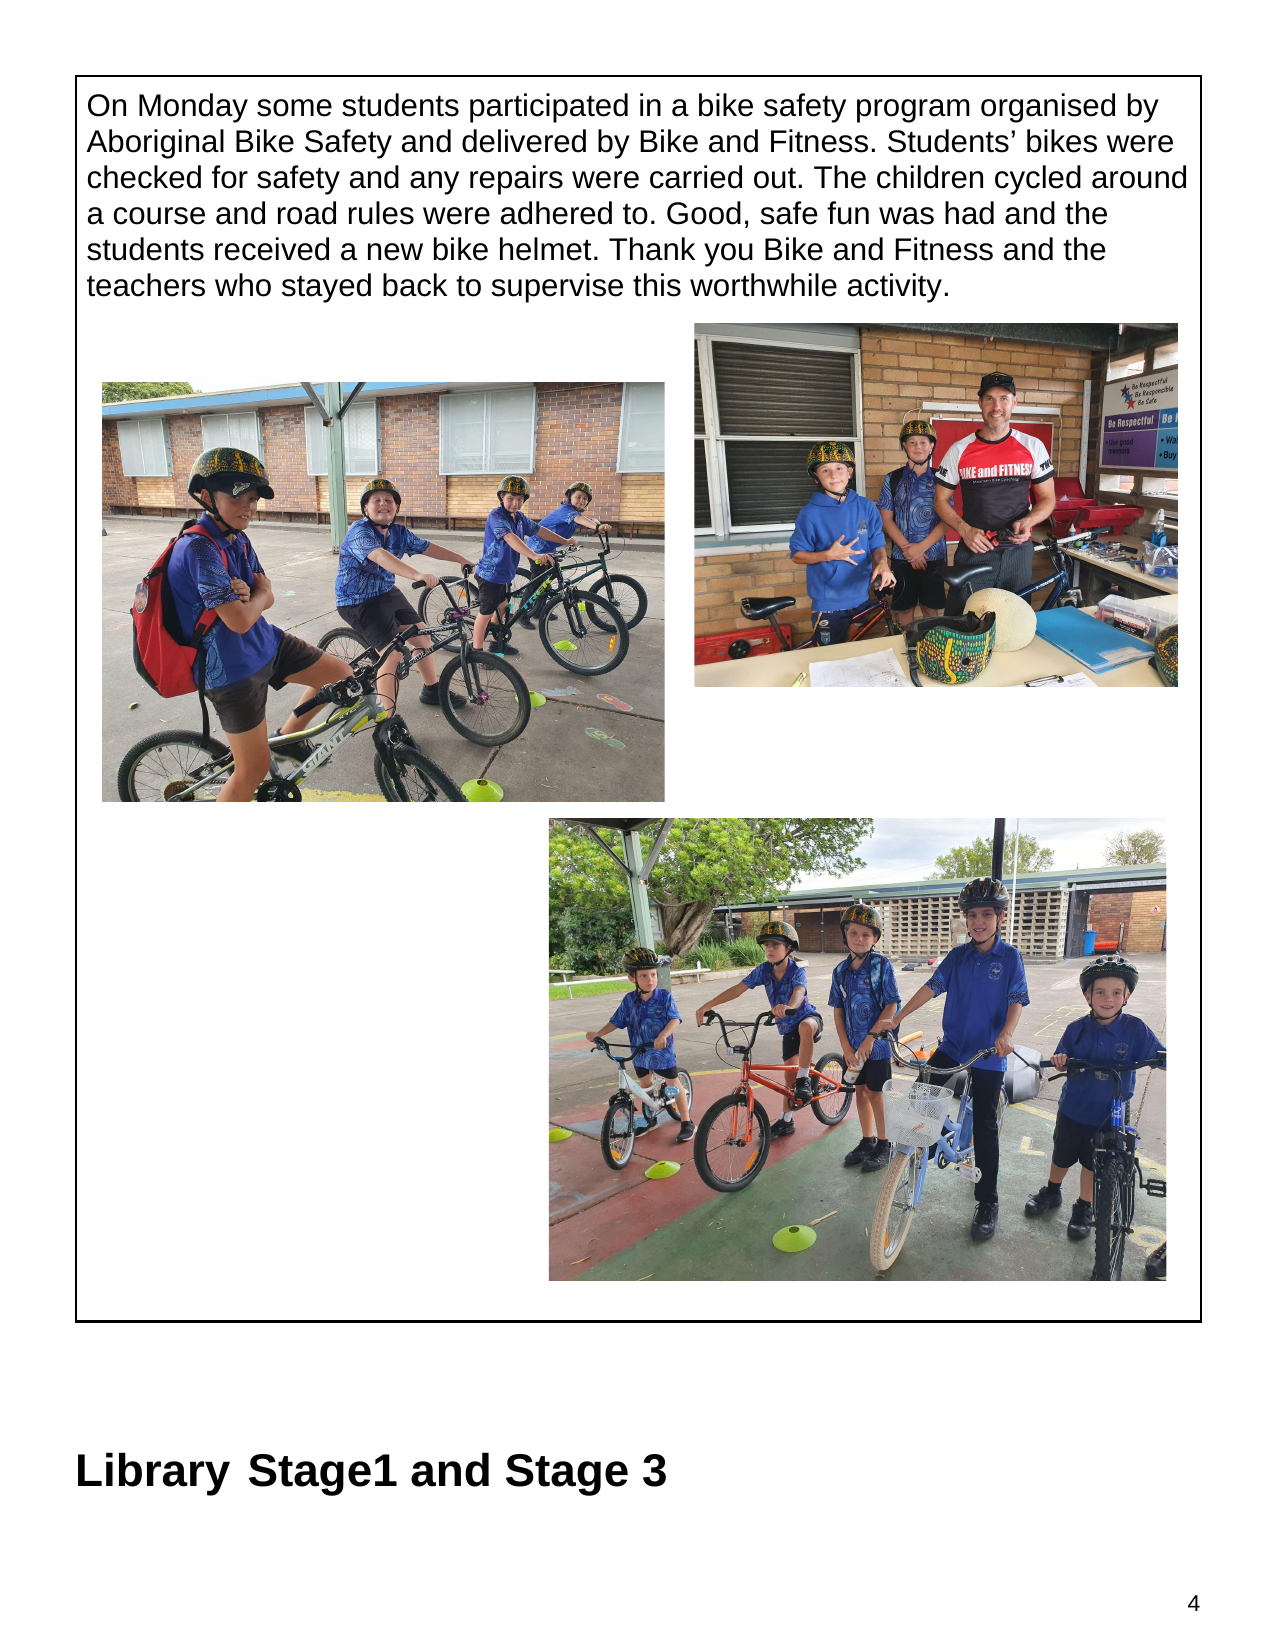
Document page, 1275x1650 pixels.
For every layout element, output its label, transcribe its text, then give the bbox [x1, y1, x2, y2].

text Library Stage1 and Stage 3 [75, 1443, 1200, 1496]
table_header On Monday some students participated in a bike safety program organised by Aboriginal Bike Safety and delivered by Bike and Fitness. Students’ bikes were checked for safety and any repairs were carried out. The children cycled around a course and road rules were adhered to. Good, safe fun was had and the students received a new bike helmet. Thank you Bike and Fitness and the teachers who stayed back to supervise this worthwhile activity. [77, 77, 1200, 1320]
picture [102, 382, 665, 802]
picture [548, 818, 1167, 1281]
picture [694, 323, 1178, 687]
